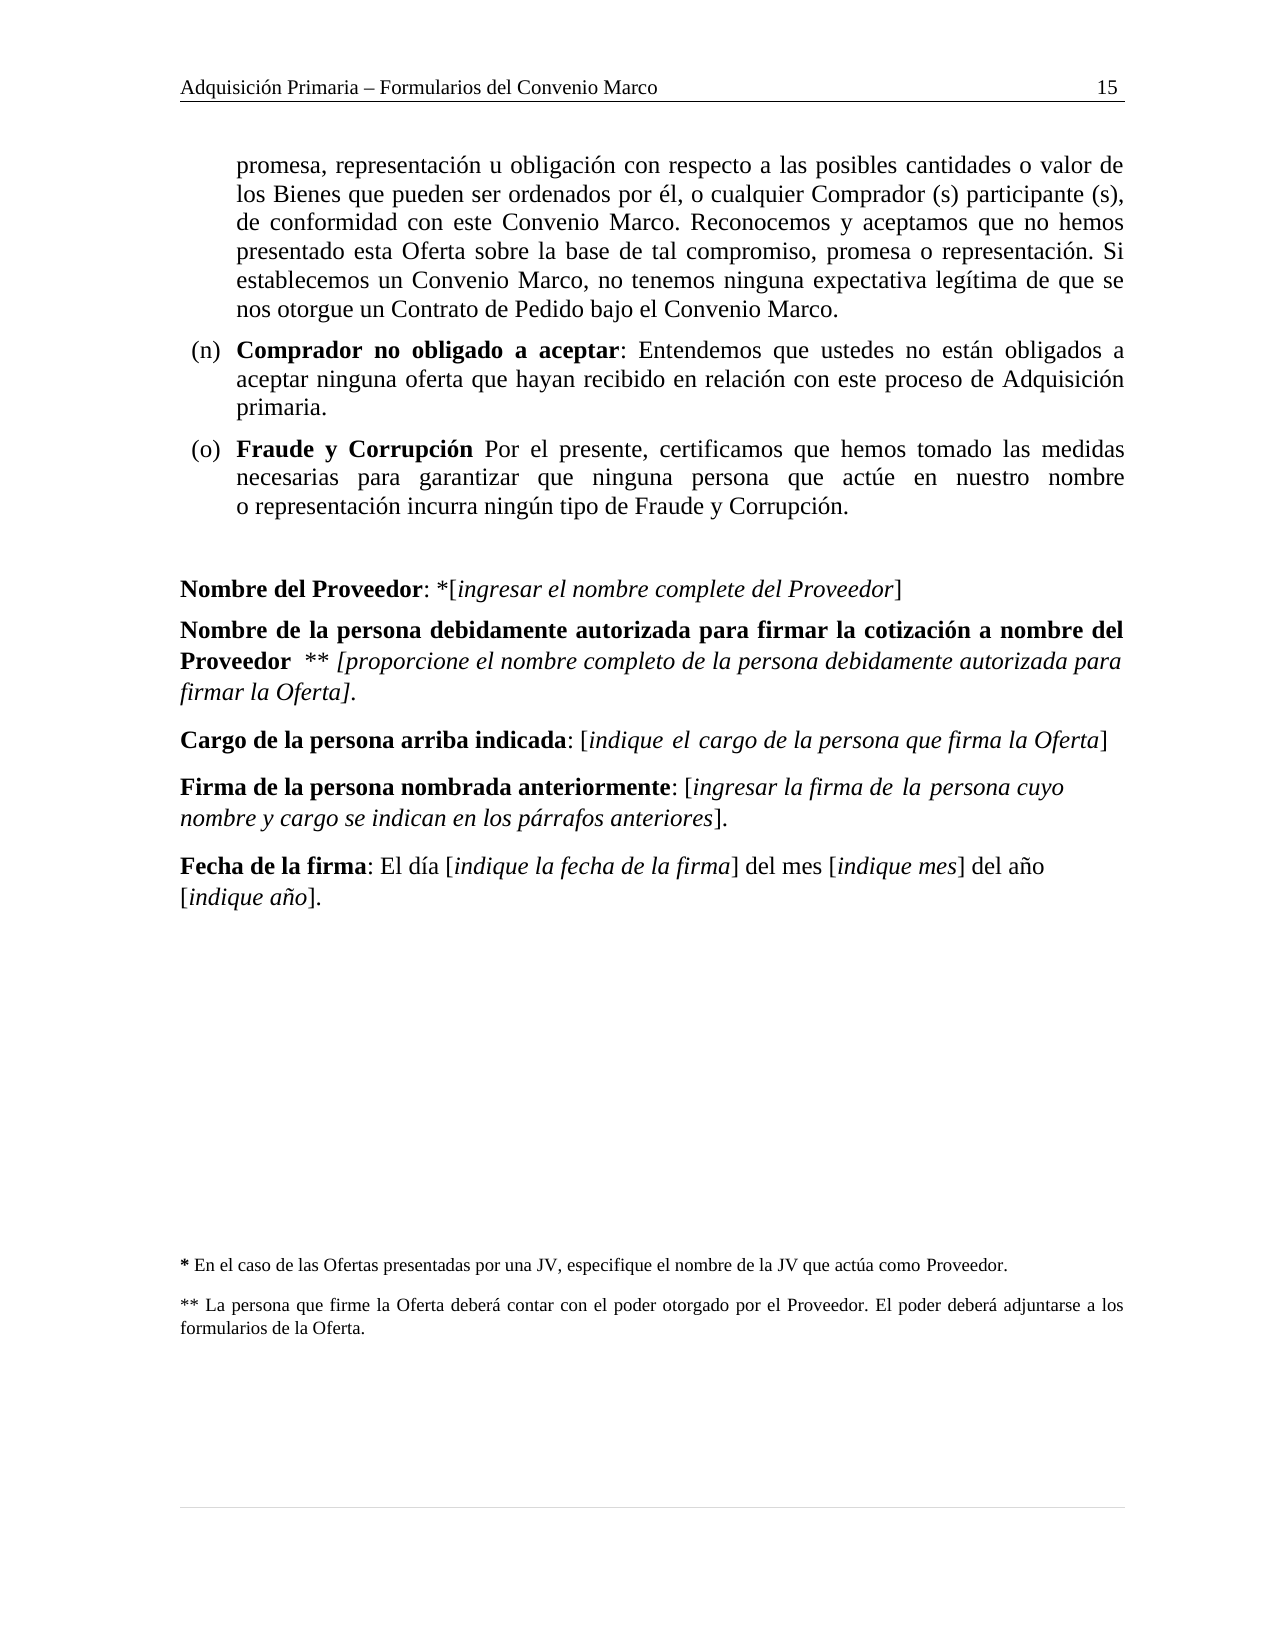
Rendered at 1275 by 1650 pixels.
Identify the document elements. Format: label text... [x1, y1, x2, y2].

text Firma de la persona nombrada anteriormente: [ingresar la firma de la persona cuyo nombre y cargo se indican en los párrafos anteriores]. [180, 772, 1125, 832]
list Fraude y Corrupción Por el presente, certificamos que hemos tomado las medidas necesarias para garantizar que ninguna persona que actúe en nuestro nombre o representación incurra ningún tipo de Fraude y Corrupción. [191, 434, 1125, 520]
text ** La persona que firme la Oferta deberá contar con el poder otorgado por el Proveedor. El poder deberá adjuntarse a los formularios de la Oferta. [180, 1293, 1125, 1338]
text Nombre del Proveedor: *[ingresar el nombre complete del Proveedor] [180, 574, 1125, 602]
list Comprador no obligado a aceptar: Entendemos que ustedes no están obligados a aceptar ninguna oferta que hayan recibido en relación con este proceso de Adquisición primaria. [191, 335, 1125, 421]
text Nombre de la persona debidamente autorizada para firmar la cotización a nombre del Proveedor ** [proporcione el nombre completo de la persona debidamente autorizada para firmar la Oferta]. [180, 615, 1125, 706]
text Fecha de la firma: El día [indique la fecha de la firma] del mes [indique mes] del año [indique año]. [180, 851, 1125, 911]
text Cargo de la persona arriba indicada: [indique el cargo de la persona que firma la Oferta] [180, 725, 1125, 753]
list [191, 150, 1125, 322]
text * En el caso de las Ofertas presentadas por una JV, especifique el nombre de la JV que actúa como Proveedor. [180, 1253, 1125, 1275]
